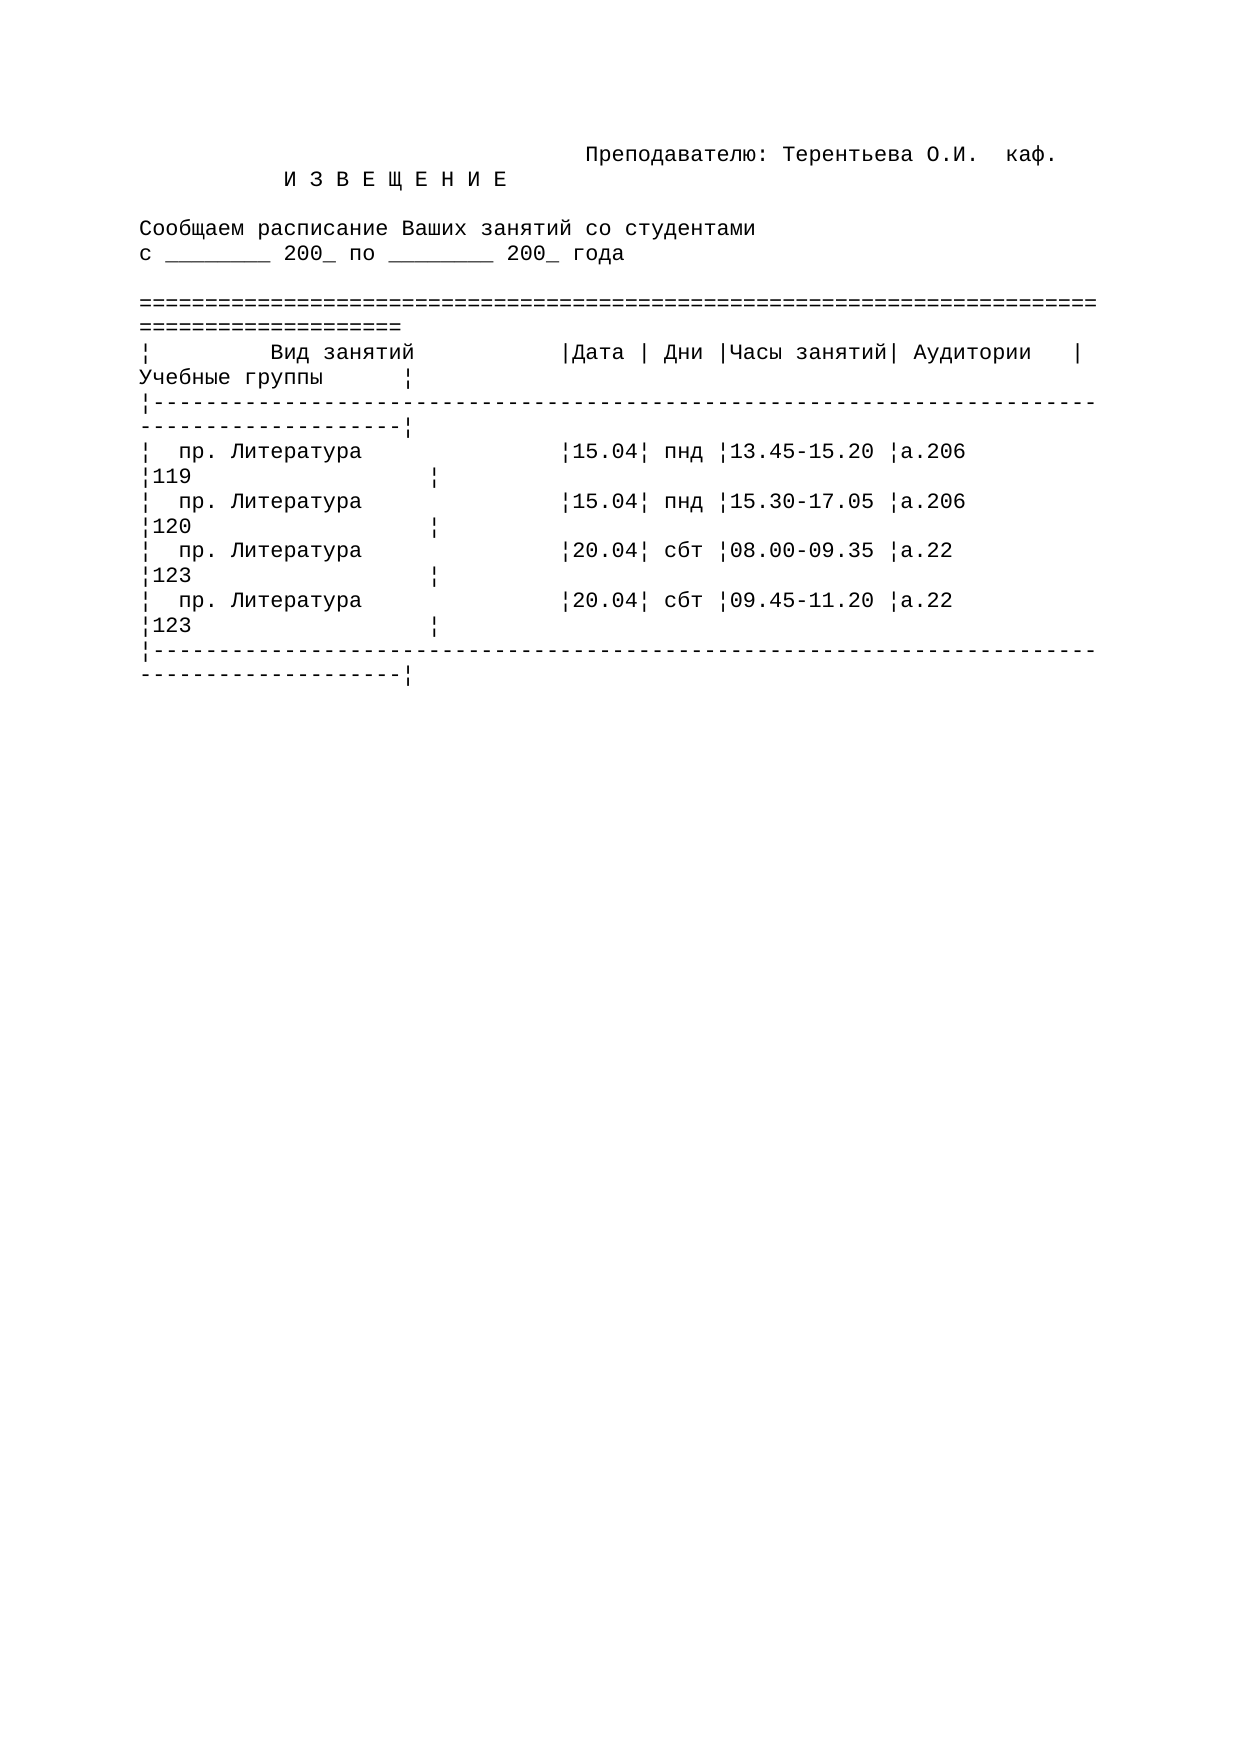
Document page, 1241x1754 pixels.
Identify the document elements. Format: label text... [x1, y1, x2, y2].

text И З В Е Щ Е Н И Е [139, 168, 1101, 192]
text ¦ Вид занятий |Дата | Дни |Часы занятий| Аудитории | Учебные группы ¦ [139, 341, 1101, 391]
text ¦ пр. Литература ¦15.04¦ пнд ¦13.45-15.20 ¦а.206 ¦119 ¦ [139, 440, 1101, 490]
text ¦--------------------------------------------------------------------------------------------¦ [139, 391, 1101, 440]
text ¦ пр. Литература ¦20.04¦ сбт ¦08.00-09.35 ¦а.22 ¦123 ¦ [139, 539, 1101, 589]
text ¦--------------------------------------------------------------------------------------------¦ [139, 639, 1101, 688]
text Преподавателю: Терентьева О.И. каф. [139, 143, 1101, 168]
text ¦ пр. Литература ¦15.04¦ пнд ¦15.30-17.05 ¦а.206 ¦120 ¦ [139, 490, 1101, 539]
text ============================================================================================= [139, 292, 1101, 341]
text Сообщаем расписание Ваших занятий со студентами [139, 217, 1101, 242]
text с ________ 200_ по ________ 200_ года [139, 242, 1101, 267]
text ¦ пр. Литература ¦20.04¦ сбт ¦09.45-11.20 ¦а.22 ¦123 ¦ [139, 589, 1101, 639]
